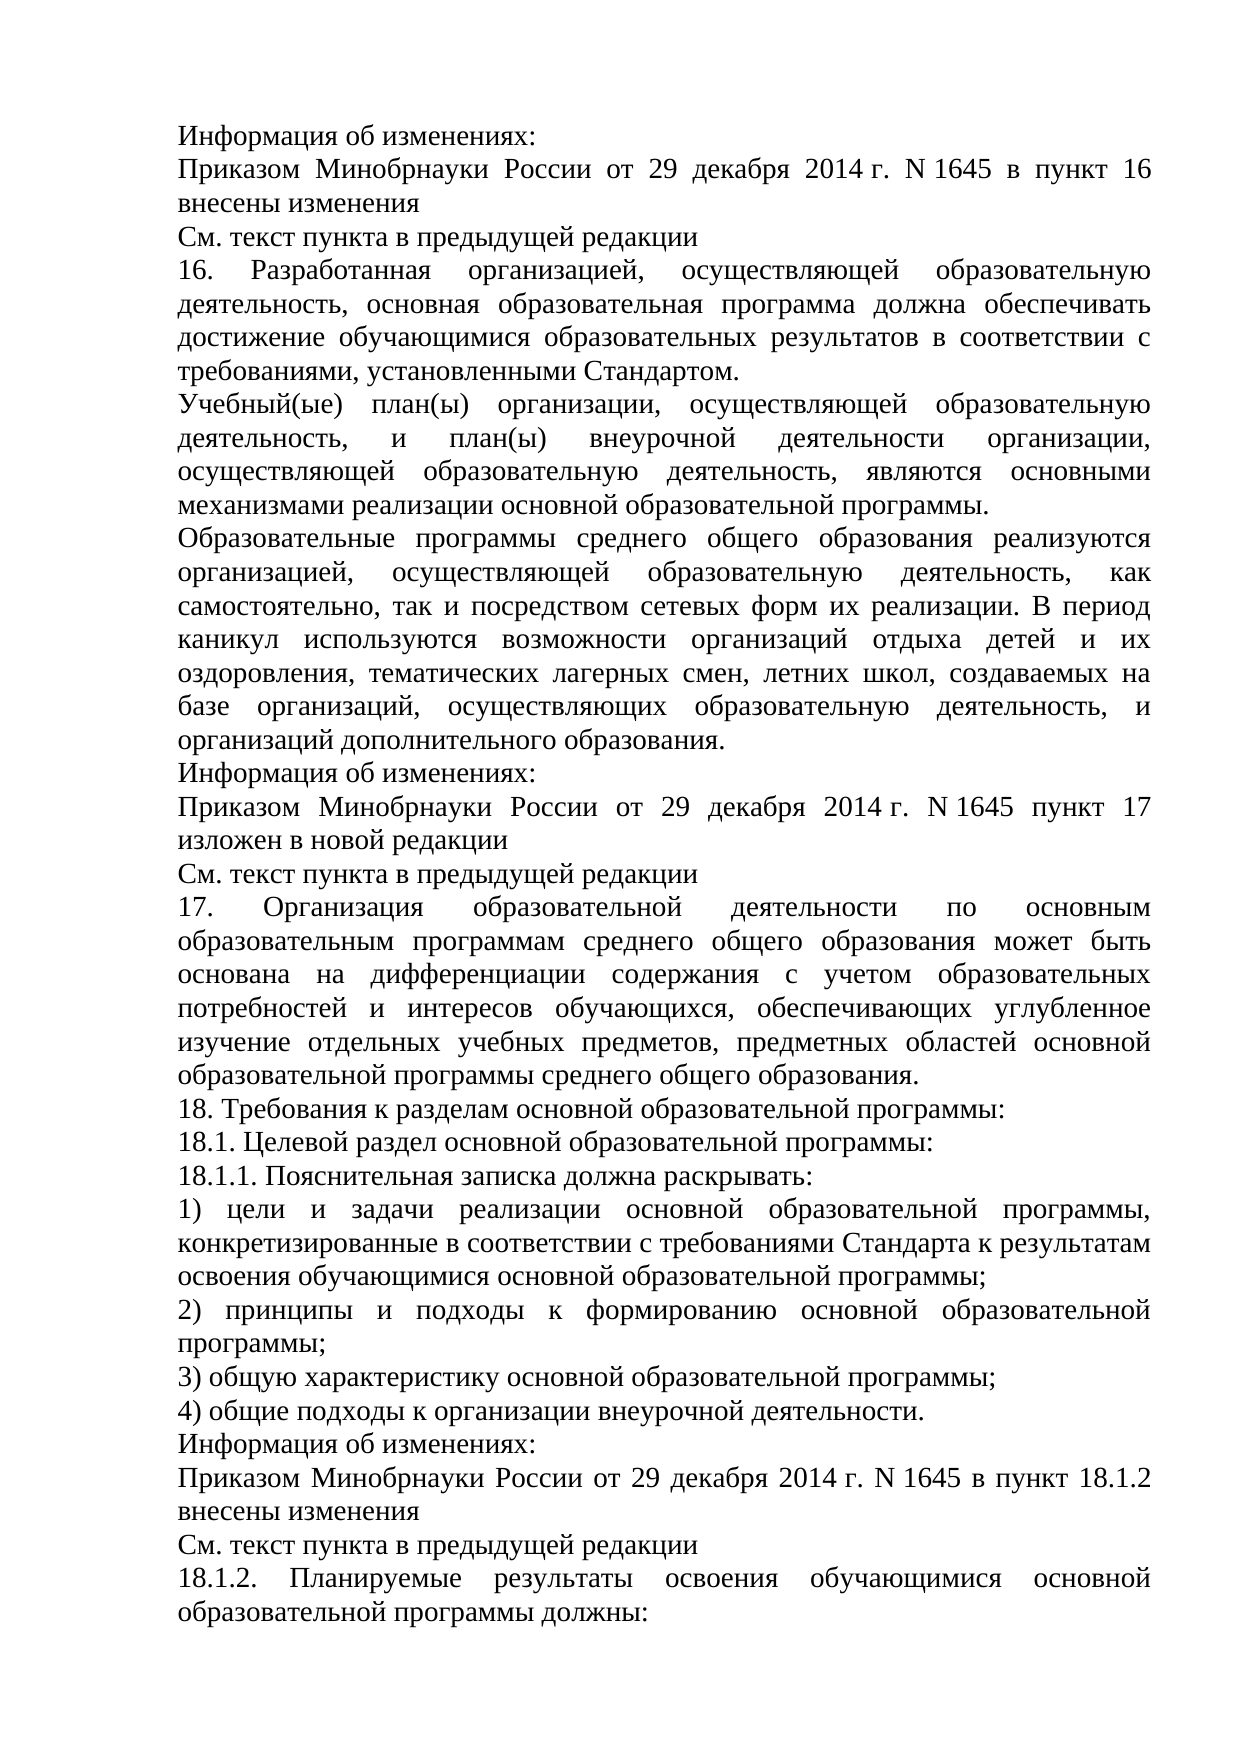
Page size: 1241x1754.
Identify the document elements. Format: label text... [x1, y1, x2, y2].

text См. текст пункта в предыдущей редакции [177, 856, 1152, 889]
text Информация об изменениях: [177, 1426, 1152, 1460]
text 2) принципы и подходы к формированию основной образовательной программы; [177, 1292, 1152, 1359]
text Образовательные программы среднего общего образования реализуются организацией, осуществляющей образовательную деятельность, как самостоятельно, так и посредством сетевых форм их реализации. В период каникул используются возможности организаций отдыха детей и их оздоровления, тематических лагерных смен, летних школ, создаваемых на базе организаций, осуществляющих образовательную деятельность, и организаций дополнительного образования. [177, 521, 1152, 755]
text 3) общую характеристику основной образовательной программы; [177, 1359, 1152, 1393]
text Приказом Минобрнауки России от 29 декабря 2014 г. N 1645 пункт 17 изложен в новой редакции [177, 789, 1152, 856]
text 18. Требования к разделам основной образовательной программы: [177, 1091, 1152, 1124]
text 18.1.2. Планируемые результаты освоения обучающимися основной образовательной программы должны: [177, 1560, 1152, 1627]
text 1) цели и задачи реализации основной образовательной программы, конкретизированные в соответствии с требованиями Стандарта к результатам освоения обучающимися основной образовательной программы; [177, 1191, 1152, 1292]
text Информация об изменениях: [177, 118, 1152, 152]
text См. текст пункта в предыдущей редакции [177, 219, 1152, 252]
text Приказом Минобрнауки России от 29 декабря 2014 г. N 1645 в пункт 16 внесены изменения [177, 152, 1152, 219]
text Учебный(ые) план(ы) организации, осуществляющей образовательную деятельность, и план(ы) внеурочной деятельности организации, осуществляющей образовательную деятельность, являются основными механизмами реализации основной образовательной программы. [177, 386, 1152, 521]
text Информация об изменениях: [177, 755, 1152, 789]
text 18.1.1. Пояснительная записка должна раскрывать: [177, 1158, 1152, 1191]
text См. текст пункта в предыдущей редакции [177, 1527, 1152, 1560]
text 18.1. Целевой раздел основной образовательной программы: [177, 1124, 1152, 1158]
text Приказом Минобрнауки России от 29 декабря 2014 г. N 1645 в пункт 18.1.2 внесены изменения [177, 1460, 1152, 1527]
text 4) общие подходы к организации внеурочной деятельности. [177, 1393, 1152, 1426]
text 17. Организация образовательной деятельности по основным образовательным программам среднего общего образования может быть основана на дифференциации содержания с учетом образовательных потребностей и интересов обучающихся, обеспечивающих углубленное изучение отдельных учебных предметов, предметных областей основной образовательной программы среднего общего образования. [177, 889, 1152, 1091]
text 16. Разработанная организацией, осуществляющей образовательную деятельность, основная образовательная программа должна обеспечивать достижение обучающимися образовательных результатов в соответствии с требованиями, установленными Стандартом. [177, 252, 1152, 386]
